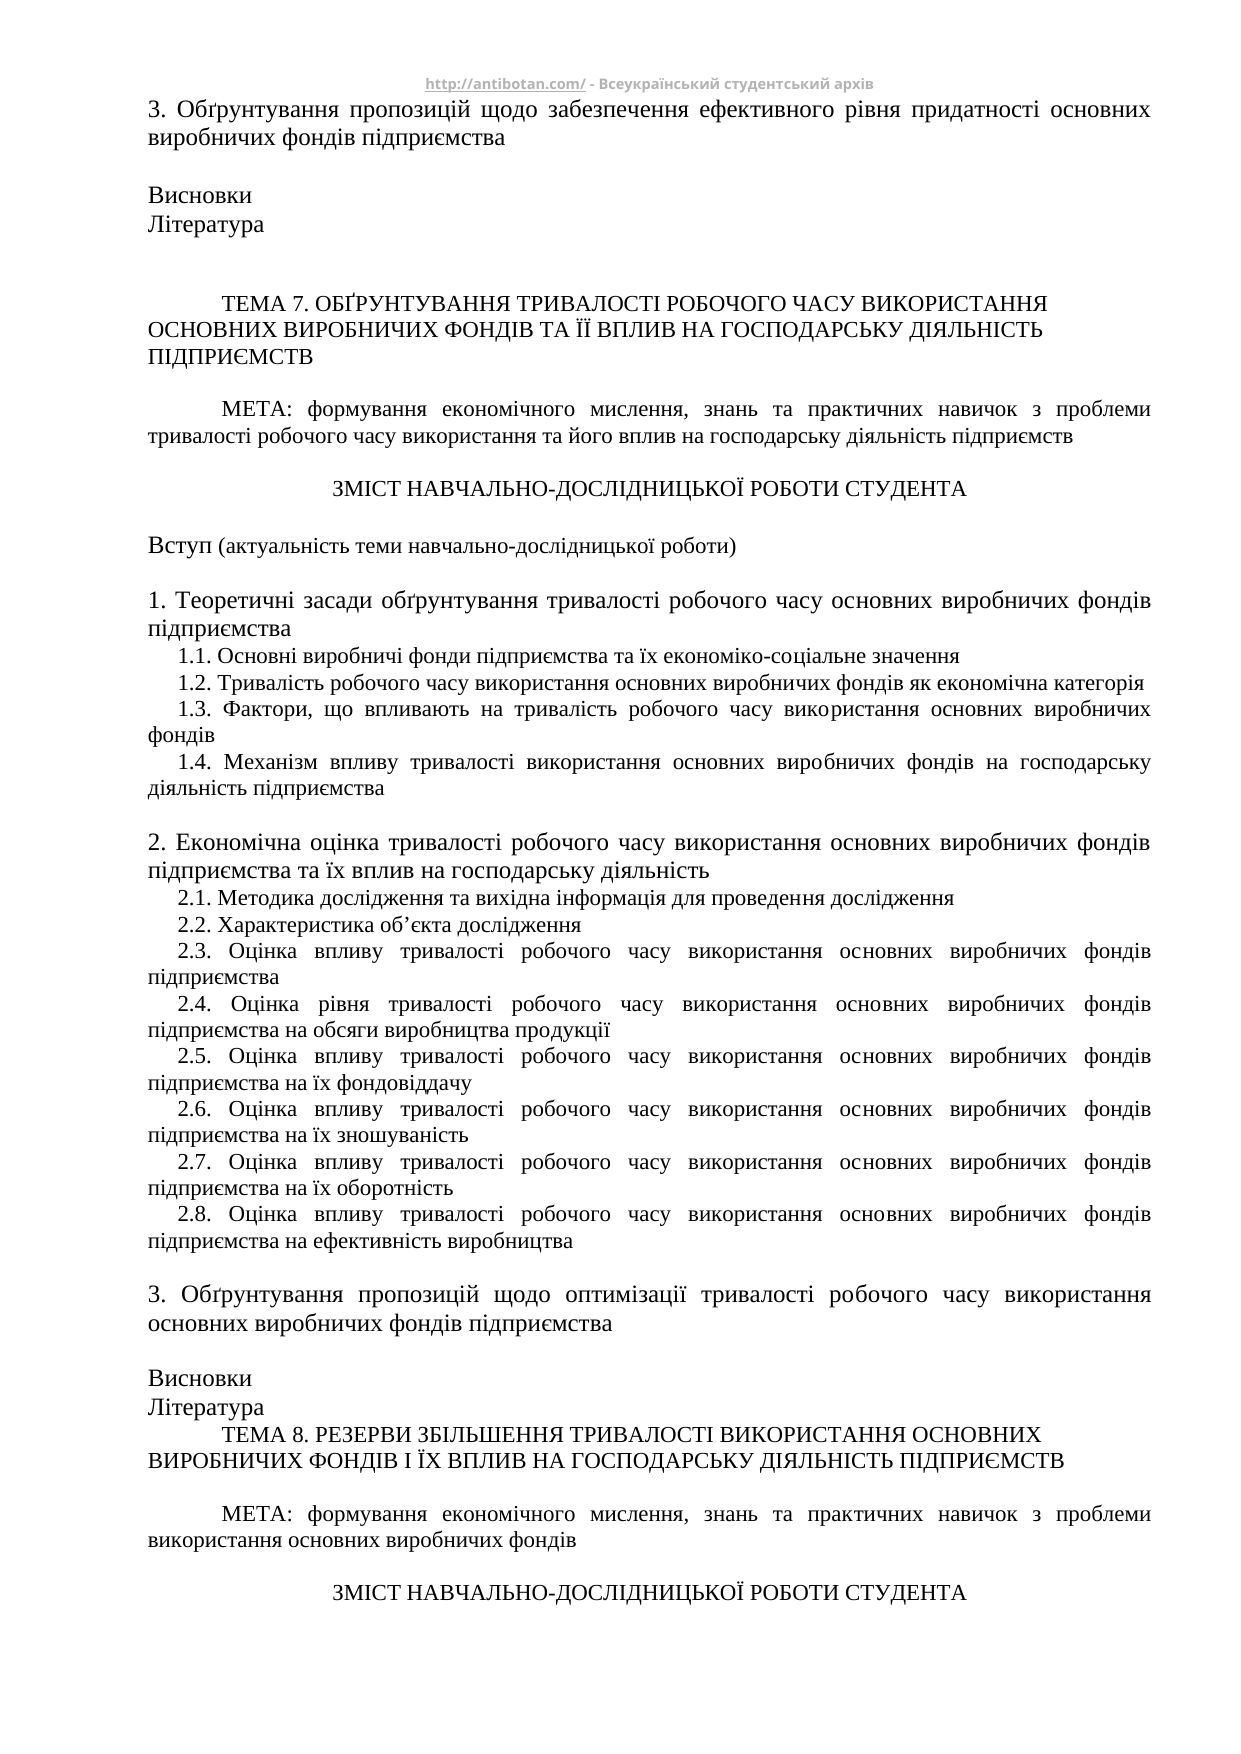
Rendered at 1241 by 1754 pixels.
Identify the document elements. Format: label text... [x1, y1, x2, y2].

text Література [148, 1392, 1152, 1421]
text 1. Теоретичні засади обґрунтування тривалості робочого часу основних виробничих фондів підприємства [148, 585, 1152, 642]
text 1.4. Механізм впливу тривалості використання основних виробничих фондів на господарську діяльність підприємства [148, 748, 1152, 800]
text 2.3. Оцінка впливу тривалості робочого часу використання основних виробничих фондів підприємства [148, 937, 1152, 990]
text Література [148, 209, 1152, 237]
text 2.6. Оцінка впливу тривалості робочого часу використання основних виробничих фондів підприємства на їх зношуваність [148, 1095, 1152, 1148]
text 2. Економічна оцінка тривалості робочого часу використання основних виробничих фондів підприємства та їх вплив на господарську діяльність [148, 827, 1152, 884]
text Висновки [148, 1363, 1152, 1392]
text 2.2. Характеристика об’єкта дослідження [148, 911, 1152, 937]
text Мета: формування економічного мислення, знань та практичних навичок з проблеми тривалості робочого часу використання та його вплив на господарську діяльність підприємств [148, 396, 1152, 448]
text 2.1. Методика дослідження та вихідна інформація для проведення дослідження [148, 884, 1152, 911]
text 2.5. Оцінка впливу тривалості робочого часу використання основних виробничих фондів підприємства на їх фондовіддачу [148, 1042, 1152, 1095]
text Мета: формування економічного мислення, знань та практичних навичок з проблеми використання основних виробничих фондів [148, 1500, 1152, 1553]
text 1.3. Фактори, що впливають на тривалість робочого часу використання основних виробничих фондів [148, 695, 1152, 748]
text 2.8. Оцінка впливу тривалості робочого часу використання основних виробничих фондів підприємства на ефективність виробництва [148, 1201, 1152, 1253]
text Тема 8. Резерви збільшення тривалості використання основних виробничих фондів і їх вплив на господарську діяльність підприємств [148, 1421, 1152, 1474]
text Тема 7. Обґрунтування тривалості робочого часу використання основних виробничих фондів та її вплив на господарську діяльність підприємств [148, 290, 1152, 369]
text 1.2. Тривалість робочого часу використання основних виробничих фондів як економічна категорія [148, 669, 1152, 695]
text Зміст навчально-дослідницької роботи студента [148, 474, 1152, 501]
text 3. Обґрунтування пропозицій щодо забезпечення ефективного рівня придатності основних виробничих фондів підприємства [148, 94, 1152, 151]
text Зміст навчально-дослідницької роботи студента [148, 1579, 1152, 1605]
text Вступ (актуальність теми навчально-дослідницької роботи) [148, 530, 1152, 558]
text 3. Обґрунтування пропозицій щодо оптимізації тривалості робочого часу використання основних виробничих фондів підприємства [148, 1279, 1152, 1337]
text Висновки [148, 180, 1152, 209]
text 1.1. Основні виробничі фонди підприємства та їх економіко-соціальне значення [148, 642, 1152, 669]
text 2.7. Оцінка впливу тривалості робочого часу використання основних виробничих фондів підприємства на їх оборотність [148, 1148, 1152, 1201]
text 2.4. Оцінка рівня тривалості робочого часу використання основних виробничих фондів підприємства на обсяги виробництва продукції [148, 990, 1152, 1042]
